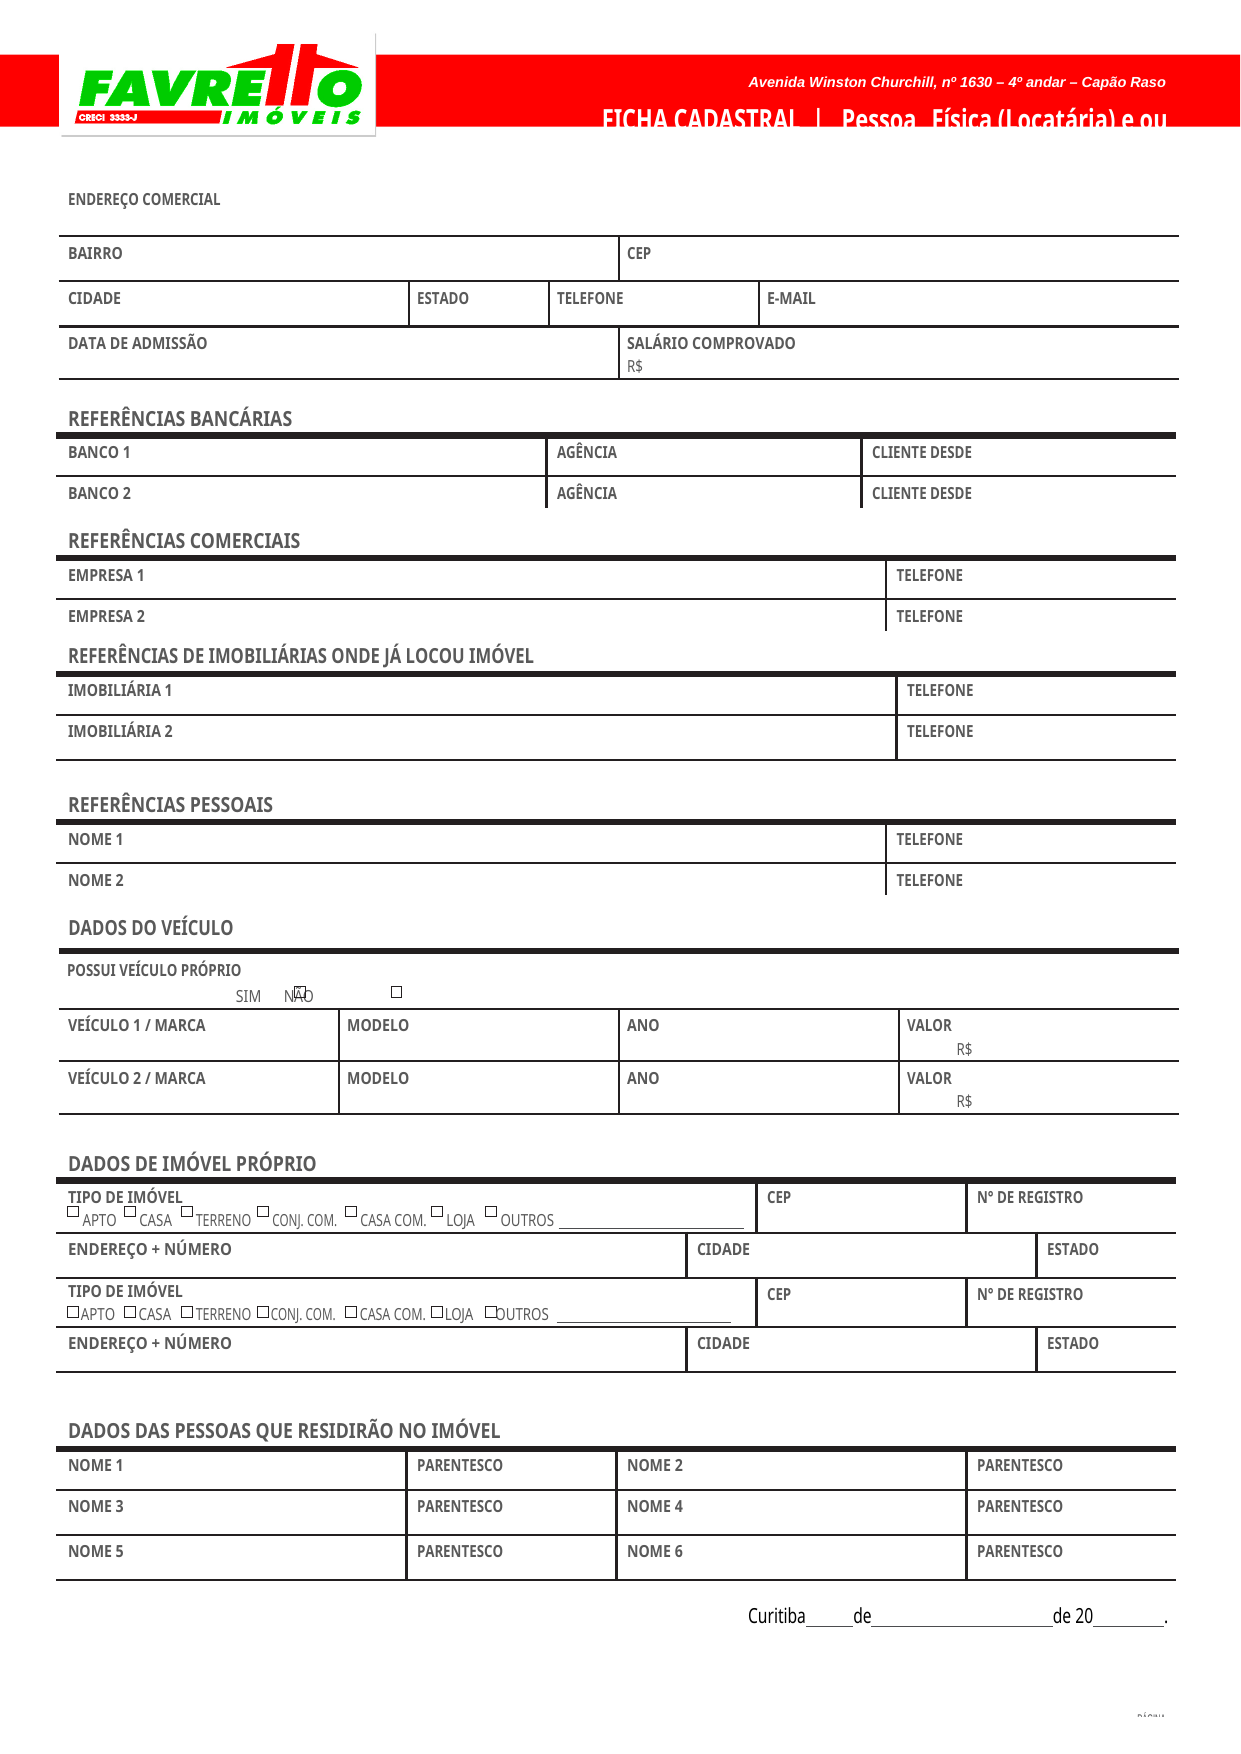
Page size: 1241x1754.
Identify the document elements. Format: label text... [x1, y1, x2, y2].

table_cell ESTADO [410, 282, 548, 325]
table_cell ESTADO [1038, 1328, 1176, 1371]
table_cell EMPRESA 2 [56, 600, 885, 631]
table_cell SALÁRIO COMPROVADO R$ [620, 328, 1178, 378]
table_cell N° DE REGISTRO [968, 1279, 1176, 1326]
table_cell CIDADE [59, 282, 408, 325]
table_header PARENTESCO [408, 1452, 615, 1489]
table_header PARENTESCO [968, 1452, 1176, 1489]
table_header IMOBILIÁRIA 1 [56, 677, 895, 714]
subtitle REFERÊNCIAS COMERCIAIS [68, 526, 1196, 555]
table_cell CLIENTE DESDE [863, 477, 1176, 508]
table_header CLIENTE DESDE [863, 439, 1176, 475]
table_cell PARENTESCO [408, 1536, 615, 1579]
table_cell PARENTESCO [968, 1491, 1176, 1534]
table_header EMPRESA 1 [56, 561, 885, 598]
table_cell TELEFONE [887, 864, 1176, 895]
text DADOS DO VEÍCULO [68, 913, 1196, 941]
table_cell BANCO 2 [56, 477, 545, 508]
table_cell ENDEREÇO + NÚMERO [56, 1234, 685, 1277]
table_cell AGÊNCIA [548, 477, 860, 508]
table_cell ANO [620, 1010, 898, 1060]
subtitle REFERÊNCIAS PESSOAIS [68, 791, 1196, 819]
table_header TIPO DE IMÓVEL APTO CASA TERRENO CONJ. COM. CASA COM. LOJA OUTROS [56, 1184, 755, 1232]
table_header NOME 1 [56, 825, 885, 862]
table_cell CIDADE [688, 1328, 1035, 1371]
table_cell TELEFONE [898, 716, 1176, 759]
table_header TELEFONE [887, 825, 1176, 862]
table_cell MODELO [340, 1010, 618, 1060]
table_cell PARENTESCO [968, 1536, 1176, 1579]
text REFERÊNCIAS DE IMOBILIÁRIAS ONDE JÁ LOCOU IMÓVEL [68, 642, 1196, 670]
text Curitiba de de 20 . [748, 1601, 1196, 1630]
subtitle REFERÊNCIAS BANCÁRIAS [68, 404, 1196, 432]
table_header NOME 2 [618, 1452, 965, 1489]
table_header BANCO 1 [56, 439, 545, 475]
table_cell NOME 6 [618, 1536, 965, 1579]
table_header AGÊNCIA [548, 439, 860, 475]
table_cell VEÍCULO 2 / MARCA [59, 1062, 338, 1112]
table_cell NOME 2 [56, 864, 885, 895]
table_cell ENDEREÇO + NÚMERO [56, 1328, 685, 1371]
table_header BAIRRO [59, 237, 618, 280]
table_cell DATA DE ADMISSÃO [59, 328, 618, 378]
table_cell TELEFONE [550, 282, 758, 325]
table_cell ESTADO [1038, 1234, 1176, 1277]
table_cell CIDADE [688, 1234, 1035, 1277]
text DADOS DAS PESSOAS QUE RESIDIRÃO NO IMÓVEL [68, 1417, 1196, 1445]
subtitle DADOS DE IMÓVEL PRÓPRIO [68, 1149, 1196, 1177]
table_cell NOME 4 [618, 1491, 965, 1534]
table_cell VALOR R$ [900, 1062, 1178, 1112]
table_cell ANO [620, 1062, 898, 1112]
table_cell TIPO DE IMÓVEL APTO CASA TERRENO CONJ. COM. CASA COM. LOJA OUTROS [56, 1279, 755, 1326]
table_cell PARENTESCO [408, 1491, 615, 1534]
table_cell E-MAIL [760, 282, 1178, 325]
table_cell IMOBILIÁRIA 2 [56, 716, 895, 759]
text ENDEREÇO COMERCIAL [68, 187, 1196, 210]
table_header N° DE REGISTRO [968, 1184, 1176, 1232]
table_header TELEFONE [887, 561, 1176, 598]
table_cell TELEFONE [887, 600, 1176, 631]
table_header CEP [620, 237, 1178, 280]
table_cell VALOR R$ [900, 1010, 1178, 1060]
table_cell MODELO [340, 1062, 618, 1112]
table_cell NOME 3 [56, 1491, 405, 1534]
table_header NOME 1 [56, 1452, 405, 1489]
table_cell VEÍCULO 1 / MARCA [59, 1010, 338, 1060]
table_header POSSUI VEÍCULO PRÓPRIO SIM NÃO [59, 954, 1178, 1008]
picture [59, 31, 377, 137]
table_cell NOME 5 [56, 1536, 405, 1579]
table_cell CEP [758, 1279, 965, 1326]
table_header TELEFONE [898, 677, 1176, 714]
table_header CEP [758, 1184, 965, 1232]
